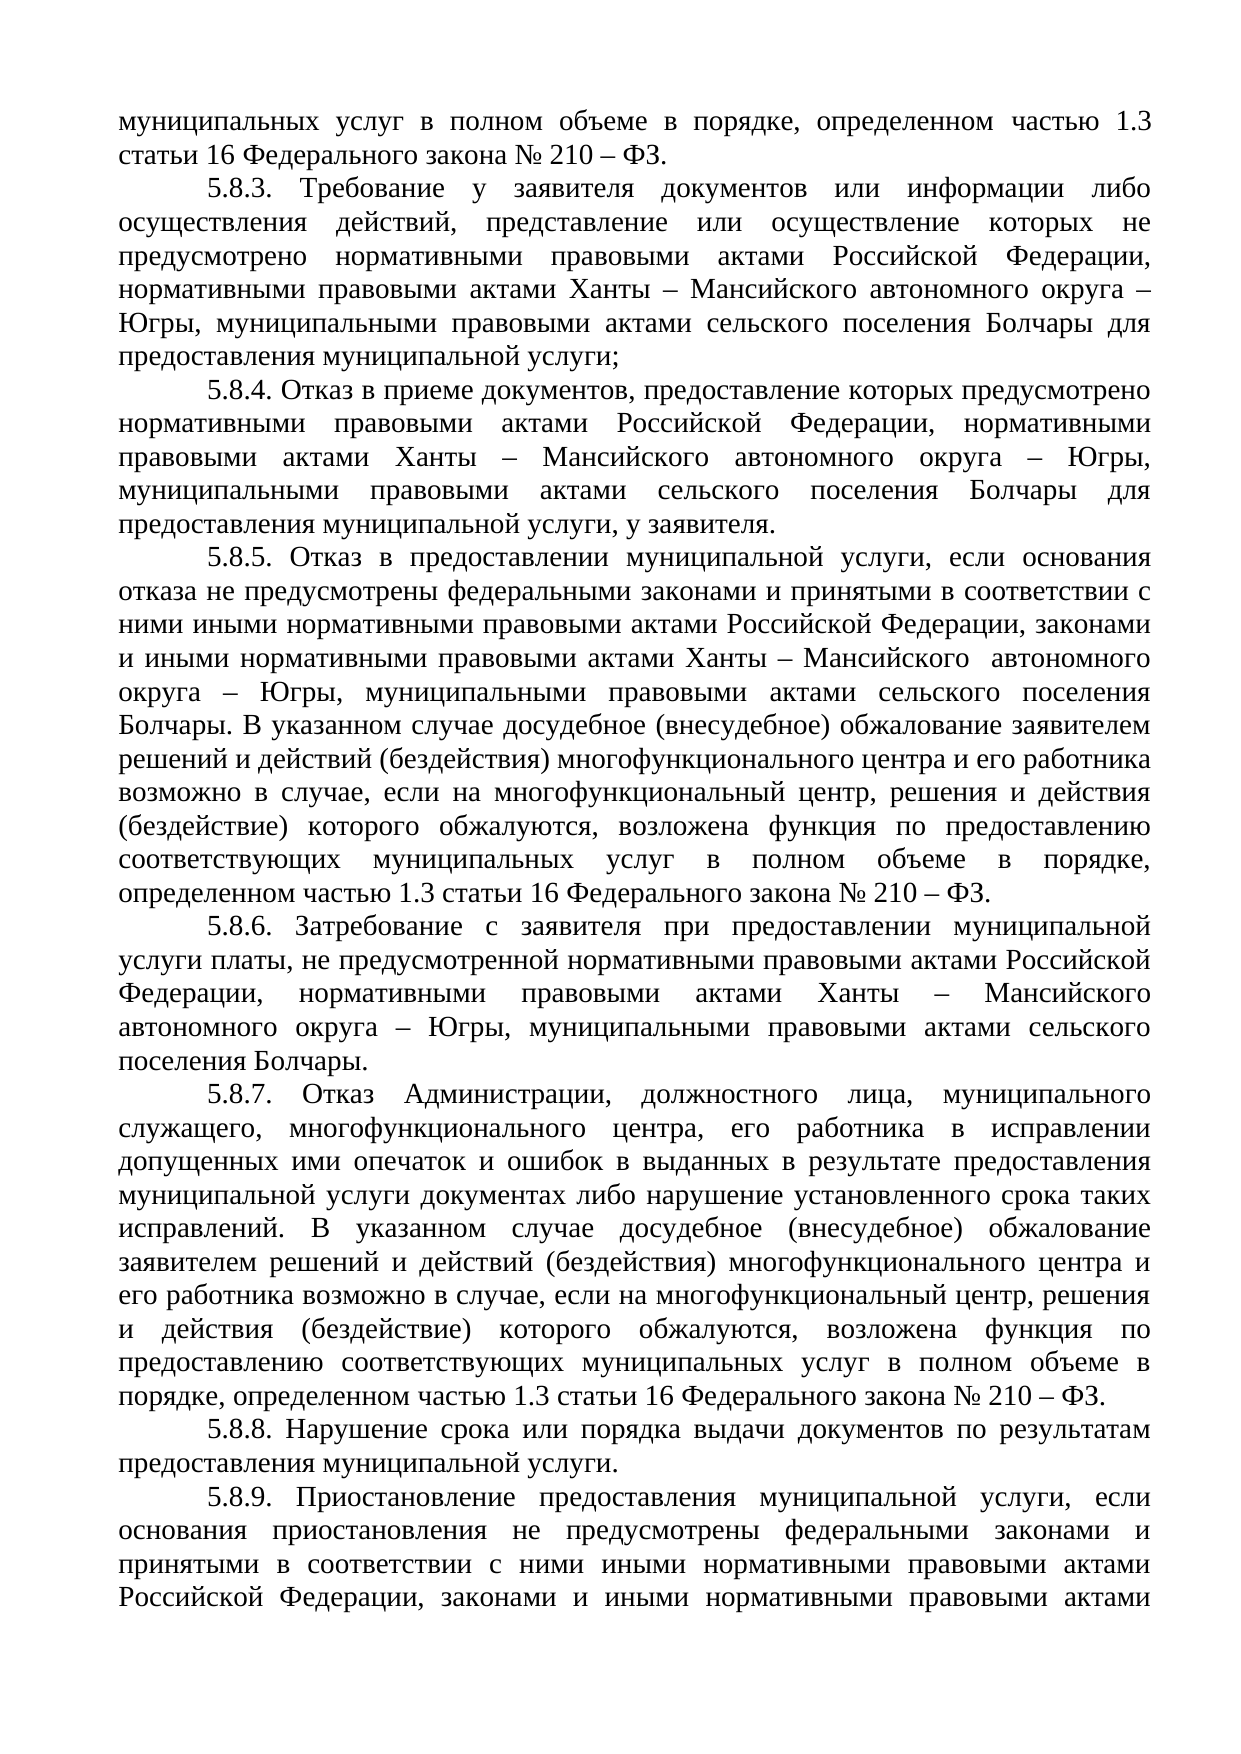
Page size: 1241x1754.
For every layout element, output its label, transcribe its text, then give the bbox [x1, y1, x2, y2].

text 5.8.7. Отказ Администрации, должностного лица, муниципального служащего, многофункционального центра, его работника в исправлении допущенных ими опечаток и ошибок в выданных в результате предоставления муниципальной услуги документах либо нарушение установленного срока таких исправлений. В указанном случае досудебное (внесудебное) обжалование заявителем решений и действий (бездействия) многофункционального центра и его работника возможно в случае, если на многофункциональный центр, решения и действия (бездействие) которого обжалуются, возложена функция по предоставлению соответствующих муниципальных услуг в полном объеме в порядке, определенном частью 1.3 статьи 16 Федерального закона № 210 – ФЗ. [118, 1076, 1152, 1412]
text 5.8.5. Отказ в предоставлении муниципальной услуги, если основания отказа не предусмотрены федеральными законами и принятыми в соответствии с ними иными нормативными правовыми актами Российской Федерации, законами и иными нормативными правовыми актами Ханты – Мансийского автономного округа – Югры, муниципальными правовыми актами сельского поселения Болчары. В указанном случае досудебное (внесудебное) обжалование заявителем решений и действий (бездействия) многофункционального центра и его работника возможно в случае, если на многофункциональный центр, решения и действия (бездействие) которого обжалуются, возложена функция по предоставлению соответствующих муниципальных услуг в полном объеме в порядке, определенном частью 1.3 статьи 16 Федерального закона № 210 – ФЗ. [118, 539, 1152, 908]
text 5.8.6. Затребование с заявителя при предоставлении муниципальной услуги платы, не предусмотренной нормативными правовыми актами Российской Федерации, нормативными правовыми актами Ханты – Мансийского автономного округа – Югры, муниципальными правовыми актами сельского поселения Болчары. [118, 908, 1152, 1076]
text 5.8.3. Требование у заявителя документов или информации либо осуществления действий, представление или осуществление которых не предусмотрено нормативными правовыми актами Российской Федерации, нормативными правовыми актами Ханты – Мансийского автономного округа – Югры, муниципальными правовыми актами сельского поселения Болчары для предоставления муниципальной услуги; [118, 171, 1152, 372]
text 5.8.4. Отказ в приеме документов, предоставление которых предусмотрено нормативными правовыми актами Российской Федерации, нормативными правовыми актами Ханты – Мансийского автономного округа – Югры, муниципальными правовыми актами сельского поселения Болчары для предоставления муниципальной услуги, у заявителя. [118, 372, 1152, 539]
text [118, 103, 1152, 171]
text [118, 1479, 1152, 1613]
text 5.8.8. Нарушение срока или порядка выдачи документов по результатам предоставления муниципальной услуги. [118, 1412, 1152, 1479]
